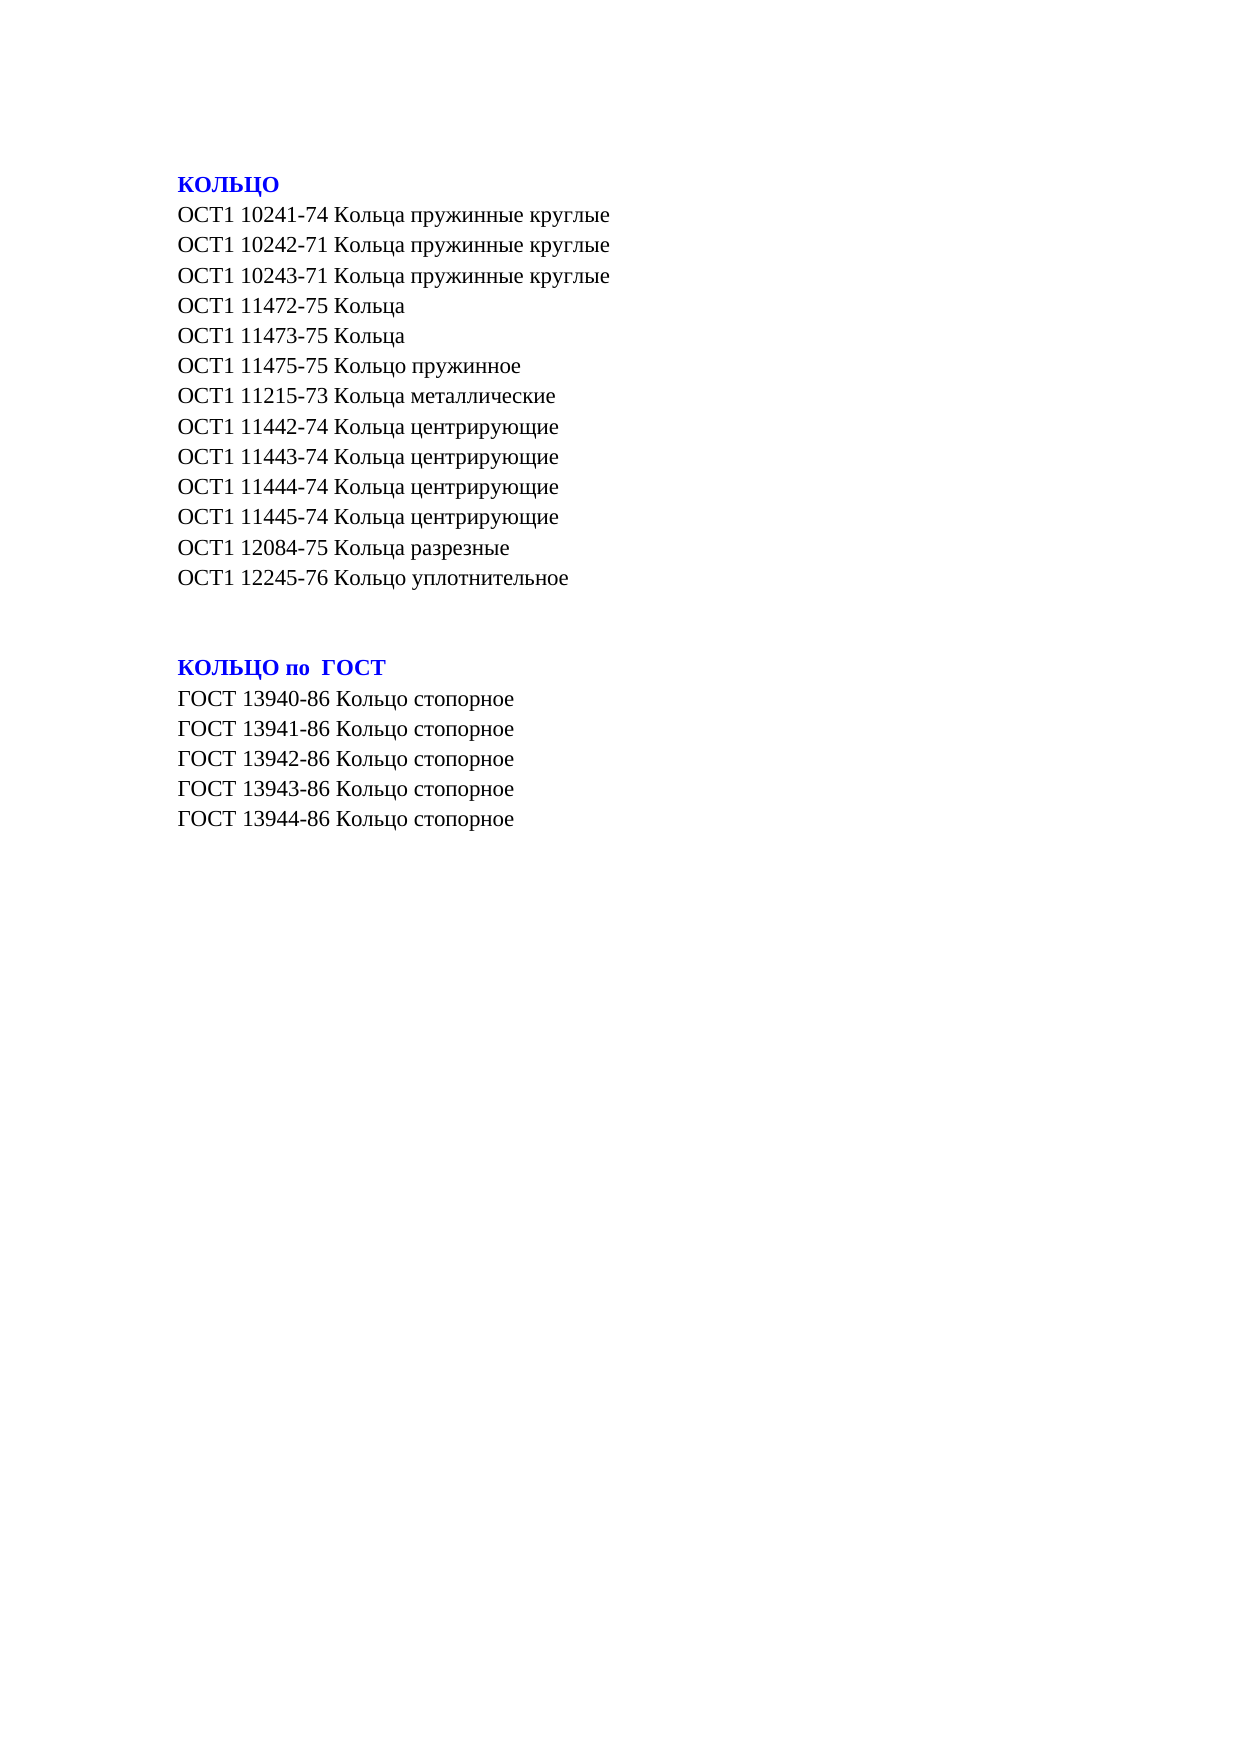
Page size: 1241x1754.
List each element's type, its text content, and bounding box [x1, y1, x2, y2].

text ОСТ1 10243-71 Кольца пружинные круглые [177, 262, 1152, 288]
text ГОСТ 13942-86 Кольцо стопорное [177, 745, 1152, 771]
text КОЛЬЦО по ГОСТ [177, 654, 1152, 681]
text ОСТ1 10241-74 Кольца пружинные круглые [177, 201, 1152, 228]
text ОСТ1 12245-76 Кольцо уплотнительное [177, 564, 1152, 590]
text ГОСТ 13944-86 Кольцо стопорное [177, 806, 1152, 832]
text ОСТ1 11445-74 Кольца центрирующие [177, 503, 1152, 530]
text ОСТ1 11472-75 Кольца [177, 292, 1152, 318]
text ГОСТ 13943-86 Кольцо стопорное [177, 775, 1152, 802]
text ГОСТ 13940-86 Кольцо стопорное [177, 685, 1152, 711]
text ОСТ1 11215-73 Кольца металлические [177, 383, 1152, 409]
text ОСТ1 11442-74 Кольца центрирующие [177, 413, 1152, 439]
text ОСТ1 10242-71 Кольца пружинные круглые [177, 232, 1152, 258]
text ГОСТ 13941-86 Кольцо стопорное [177, 715, 1152, 741]
text ОСТ1 11475-75 Кольцо пружинное [177, 352, 1152, 379]
text ОСТ1 12084-75 Кольца разрезные [177, 534, 1152, 560]
text ОСТ1 11473-75 Кольца [177, 322, 1152, 348]
text КОЛЬЦО [177, 171, 1152, 197]
text ОСТ1 11443-74 Кольца центрирующие [177, 443, 1152, 469]
text ОСТ1 11444-74 Кольца центрирующие [177, 473, 1152, 499]
